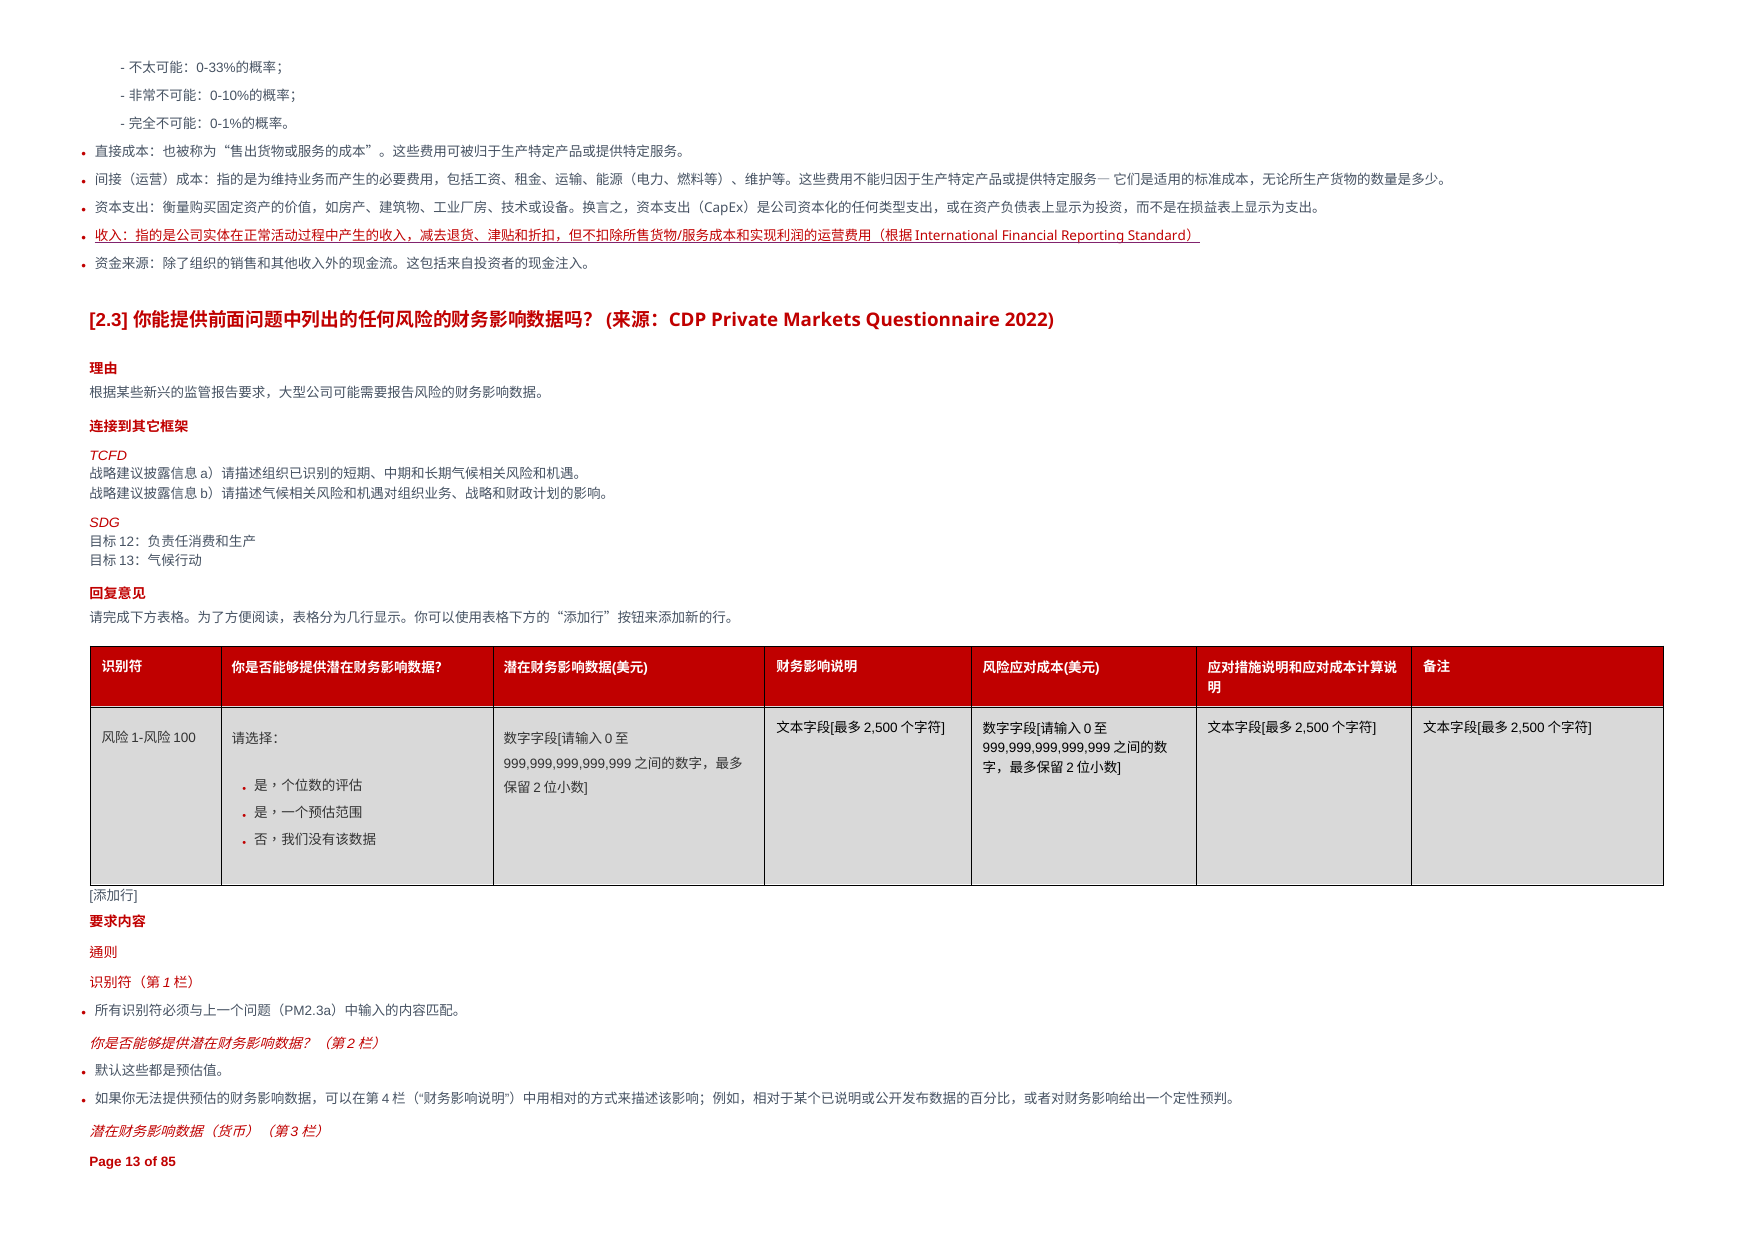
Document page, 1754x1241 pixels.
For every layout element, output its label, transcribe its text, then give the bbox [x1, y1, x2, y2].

table_header 风险应对成本(美元) [972, 647, 1196, 706]
text 根据某些新兴的监管报告要求，大型公司可能需要报告风险的财务影响数据。 [89, 381, 1644, 401]
table_cell 风险1-风险100 [91, 708, 221, 884]
subtitle TCFD [89, 448, 1677, 463]
list 间接（运营）成本：指的是为维持业务而产生的必要费用，包括工资、租金、运输、能源（电力、燃料等）、维护等。这些费用不能归因于生产特定产品或提供特定服务— 它们是适用的标准成本，无论所生产货物的数量是多少。 [81, 166, 1677, 189]
table_cell 数字字段[请输入0至999,999,999,999,999之间的数字，最多保留2位小数] [494, 708, 764, 884]
text 目标12：负责任消费和生产 [89, 530, 419, 550]
text 请完成下方表格。为了方便阅读，表格分为几行显示。你可以使用表格下方的“添加行”按钮来添加新的行。 [89, 606, 1677, 626]
text 目标13：气候行动 [89, 550, 419, 569]
subtitle 回复意见 [89, 583, 1677, 602]
table_header 潜在财务影响数据(美元) [494, 647, 764, 706]
list 非常不可能：0-10%的概率； [120, 82, 1677, 105]
table_header 你是否能够提供潜在财务影响数据？ [222, 647, 493, 706]
text 战略建议披露信息b）请描述气候相关风险和机遇对组织业务、战略和财政计划的影响。 [89, 483, 1089, 502]
list 默认这些都是预估值。 [81, 1057, 1677, 1080]
subtitle 你是否能够提供潜在财务影响数据？（第2栏） [89, 1032, 1677, 1052]
list 所有识别符必须与上一个问题（PM2.3a）中输入的内容匹配。 [81, 997, 1677, 1020]
subtitle [2.3] 你能提供前面问题中列出的任何风险的财务影响数据吗？ (来源：CDP Private Markets Questionnaire 2022) [89, 305, 1677, 332]
table_cell 文本字段[最多2,500个字符] [1197, 708, 1411, 884]
subtitle 理由 [89, 358, 1677, 377]
subtitle 连接到其它框架 [89, 416, 1677, 435]
table_cell 数字字段[请输入0至999,999,999,999,999之间的数字，最多保留2位小数] [972, 708, 1196, 884]
text [添加行] [89, 886, 1677, 904]
table_header 识别符 [91, 647, 221, 706]
subtitle 要求内容 [89, 912, 1677, 930]
table_cell 文本字段[最多2,500个字符] [1412, 708, 1663, 884]
list 完全不可能：0-1%的概率。 [120, 110, 1677, 133]
table_cell 请选择： 是，个位数的评估 是，一个预估范围 否，我们没有该数据 [222, 708, 493, 884]
text 战略建议披露信息a）请描述组织已识别的短期、中期和长期气候相关风险和机遇。 [89, 463, 1089, 483]
list 收入：指的是公司实体在正常活动过程中产生的收入，减去退货、津贴和折扣，但不扣除所售货物/服务成本和实现利润的运营费用（根据 International Financial Reporting Standard） [81, 222, 1677, 245]
subtitle 潜在财务影响数据（货币）（第3栏） [89, 1121, 1677, 1140]
list 如果你无法提供预估的财务影响数据，可以在第4栏（“财务影响说明”）中用相对的方式来描述该影响；例如，相对于某个已说明或公开发布数据的百分比，或者对财务影响给出一个定性预判。 [81, 1085, 1677, 1108]
table_cell 文本字段[最多2,500个字符] [765, 708, 971, 884]
list 不太可能：0-33%的概率； [120, 54, 1677, 77]
list 直接成本：也被称为“售出货物或服务的成本”。这些费用可被归于生产特定产品或提供特定服务。 [81, 138, 1677, 161]
table_header 财务影响说明 [765, 647, 971, 706]
list 资金来源：除了组织的销售和其他收入外的现金流。这包括来自投资者的现金注入。 [81, 250, 1677, 273]
subtitle SDG [89, 515, 1677, 530]
list 资本支出：衡量购买固定资产的价值，如房产、建筑物、工业厂房、技术或设备。换言之，资本支出（CapEx）是公司资本化的任何类型支出，或在资产负债表上显示为投资，而不是在损益表上显示为支出。 [81, 194, 1677, 217]
subtitle 通则 [89, 942, 1677, 961]
table_header 应对措施说明和应对成本计算说明 [1197, 647, 1411, 706]
table_header 备注 [1412, 647, 1663, 706]
subtitle 识别符（第1栏） [89, 973, 1677, 992]
